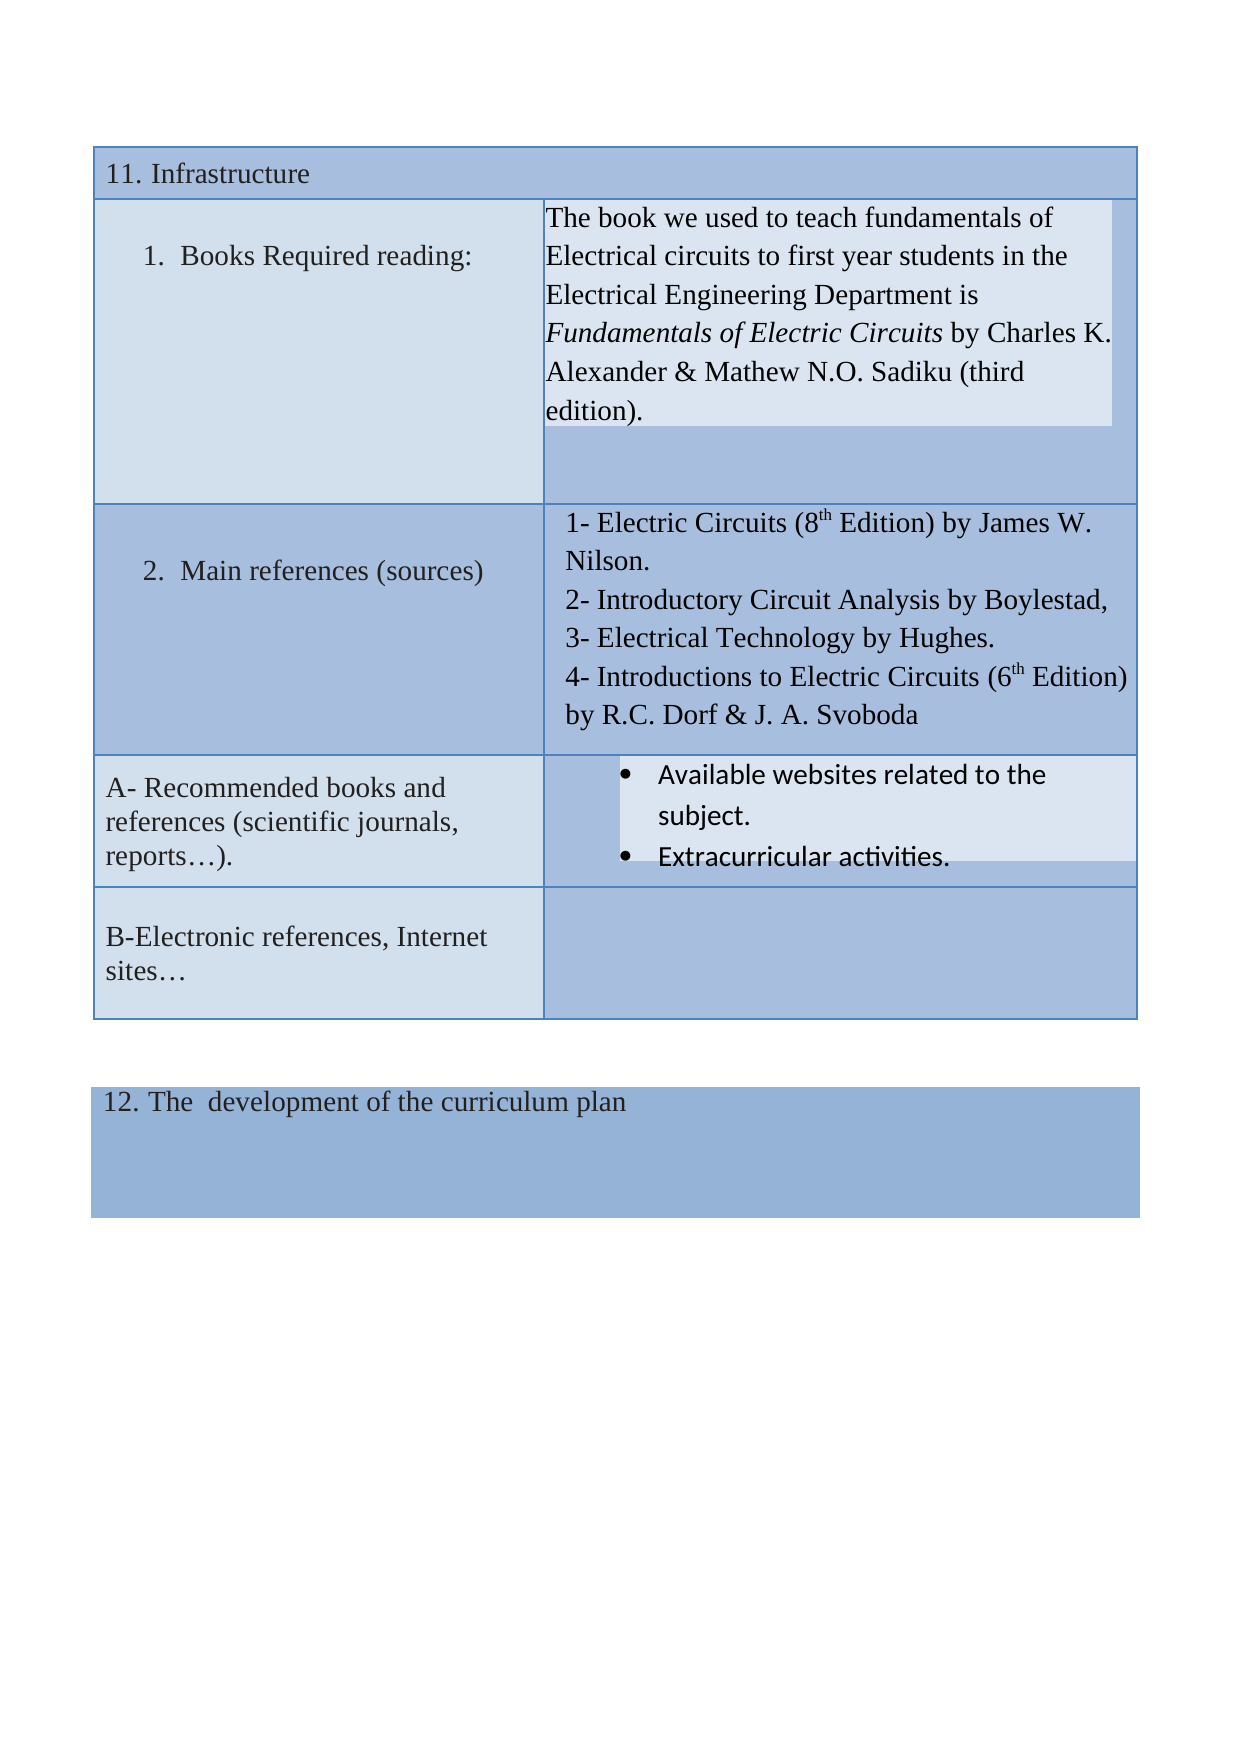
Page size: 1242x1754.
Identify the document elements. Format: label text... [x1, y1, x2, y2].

table_cell 1- Electric Circuits (8th Edition) by James W. Nilson. 2- Introductory Circuit Analysis by Boylestad, 3- Electrical Technology by Hughes. 4- Introductions to Electric Circuits (6th Edition) by R.C. Dorf & J. A. Svoboda [545, 505, 1136, 754]
table_cell Available websites related to the subject. Extracurricular activities. [545, 756, 1136, 886]
table_cell A- Recommended books and references (scientific journals, reports…). [95, 756, 543, 886]
table_cell B-Electronic references, Internet sites… [95, 888, 543, 1018]
table_cell The book we used to teach fundamentals of Electrical circuits to first year students in the Electrical Engineering Department is Fundamentals of Electric Circuits by Charles K. Alexander & Mathew N.O. Sadiku (third edition). [545, 200, 1136, 503]
table_cell [91, 1151, 1140, 1218]
table_cell 1. Books Required reading: [95, 200, 543, 503]
table_header 12. The development of the curriculum plan [91, 1087, 1140, 1151]
table_cell 2. Main references (sources) [95, 505, 543, 754]
table_header 11. Infrastructure [95, 148, 1136, 198]
table_cell [545, 888, 1136, 1018]
